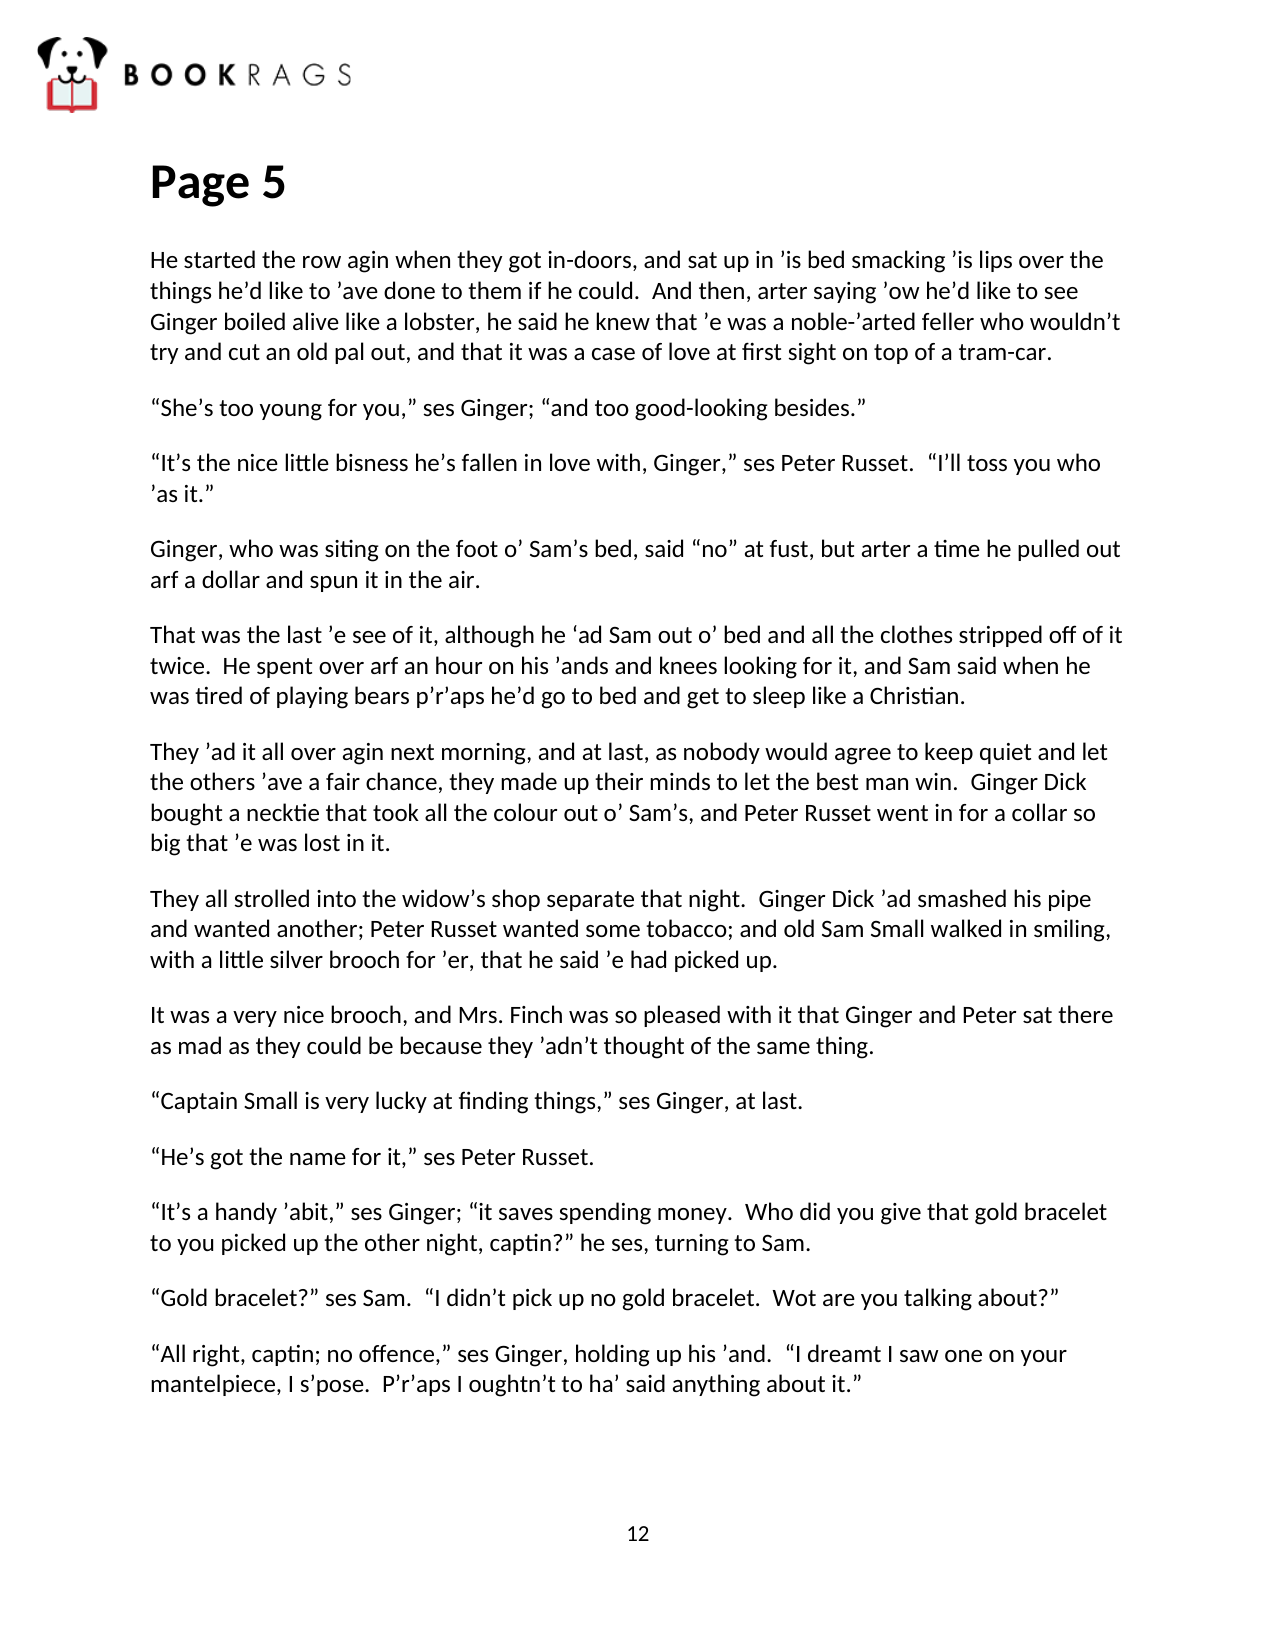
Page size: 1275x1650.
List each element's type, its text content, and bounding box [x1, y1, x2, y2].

text Page 5 [150, 150, 1125, 211]
text He started the row agin when they got in-doors, and sat up in ’is bed smacking ’is lips over the things he’d like to ’ave done to them if he could. And then, arter saying ’ow he’d like to see Ginger boiled alive like a lobster, he said he knew that ’e was a noble-’arted feller who wouldn’t try and cut an old pal out, and that it was a case of love at first sight on top of a tram-car. [150, 244, 1125, 367]
text “Captain Small is very lucky at finding things,” ses Ginger, at last. [150, 1086, 1125, 1116]
text They ’ad it all over agin next morning, and at last, as nobody would agree to keep quiet and let the others ’ave a fair chance, they made up their minds to let the best man win. Ginger Dick bought a necktie that took all the colour out o’ Sam’s, and Peter Russet went in for a collar so big that ’e was lost in it. [150, 736, 1125, 858]
text “He’s got the name for it,” ses Peter Russet. [150, 1141, 1125, 1172]
text That was the last ’e see of it, although he ‘ad Sam out o’ bed and all the clothes stripped off of it twice. He spent over arf an hour on his ’ands and knees looking for it, and Sam said when he was tired of playing bears p’r’aps he’d go to bed and get to sleep like a Christian. [150, 619, 1125, 711]
picture [37, 37, 351, 113]
text They all strolled into the widow’s shop separate that night. Ginger Dick ’ad smashed his pipe and wanted another; Peter Russet wanted some tobacco; and old Sam Small walked in smiling, with a little silver brooch for ’er, that he said ’e had picked up. [150, 883, 1125, 974]
text Ginger, who was siting on the foot o’ Sam’s bed, said “no” at fust, but arter a time he pulled out arf a dollar and spun it in the air. [150, 533, 1125, 594]
text “Gold bracelet?” ses Sam. “I didn’t pick up no gold bracelet. Wot are you talking about?” [150, 1283, 1125, 1313]
text “It’s the nice little bisness he’s fallen in love with, Ginger,” ses Peter Russet. “I’ll toss you who ’as it.” [150, 447, 1125, 508]
text “She’s too young for you,” ses Ginger; “and too good-looking besides.” [150, 392, 1125, 422]
text “It’s a handy ’abit,” ses Ginger; “it saves spending money. Who did you give that gold bracelet to you picked up the other night, captin?” he ses, turning to Sam. [150, 1197, 1125, 1258]
text It was a very nice brooch, and Mrs. Finch was so pleased with it that Ginger and Peter sat there as mad as they could be because they ’adn’t thought of the same thing. [150, 999, 1125, 1061]
text “All right, captin; no offence,” ses Ginger, holding up his ’and. “I dreamt I saw one on your mantelpiece, I s’pose. P’r’aps I oughtn’t to ha’ said anything about it.” [150, 1338, 1125, 1399]
